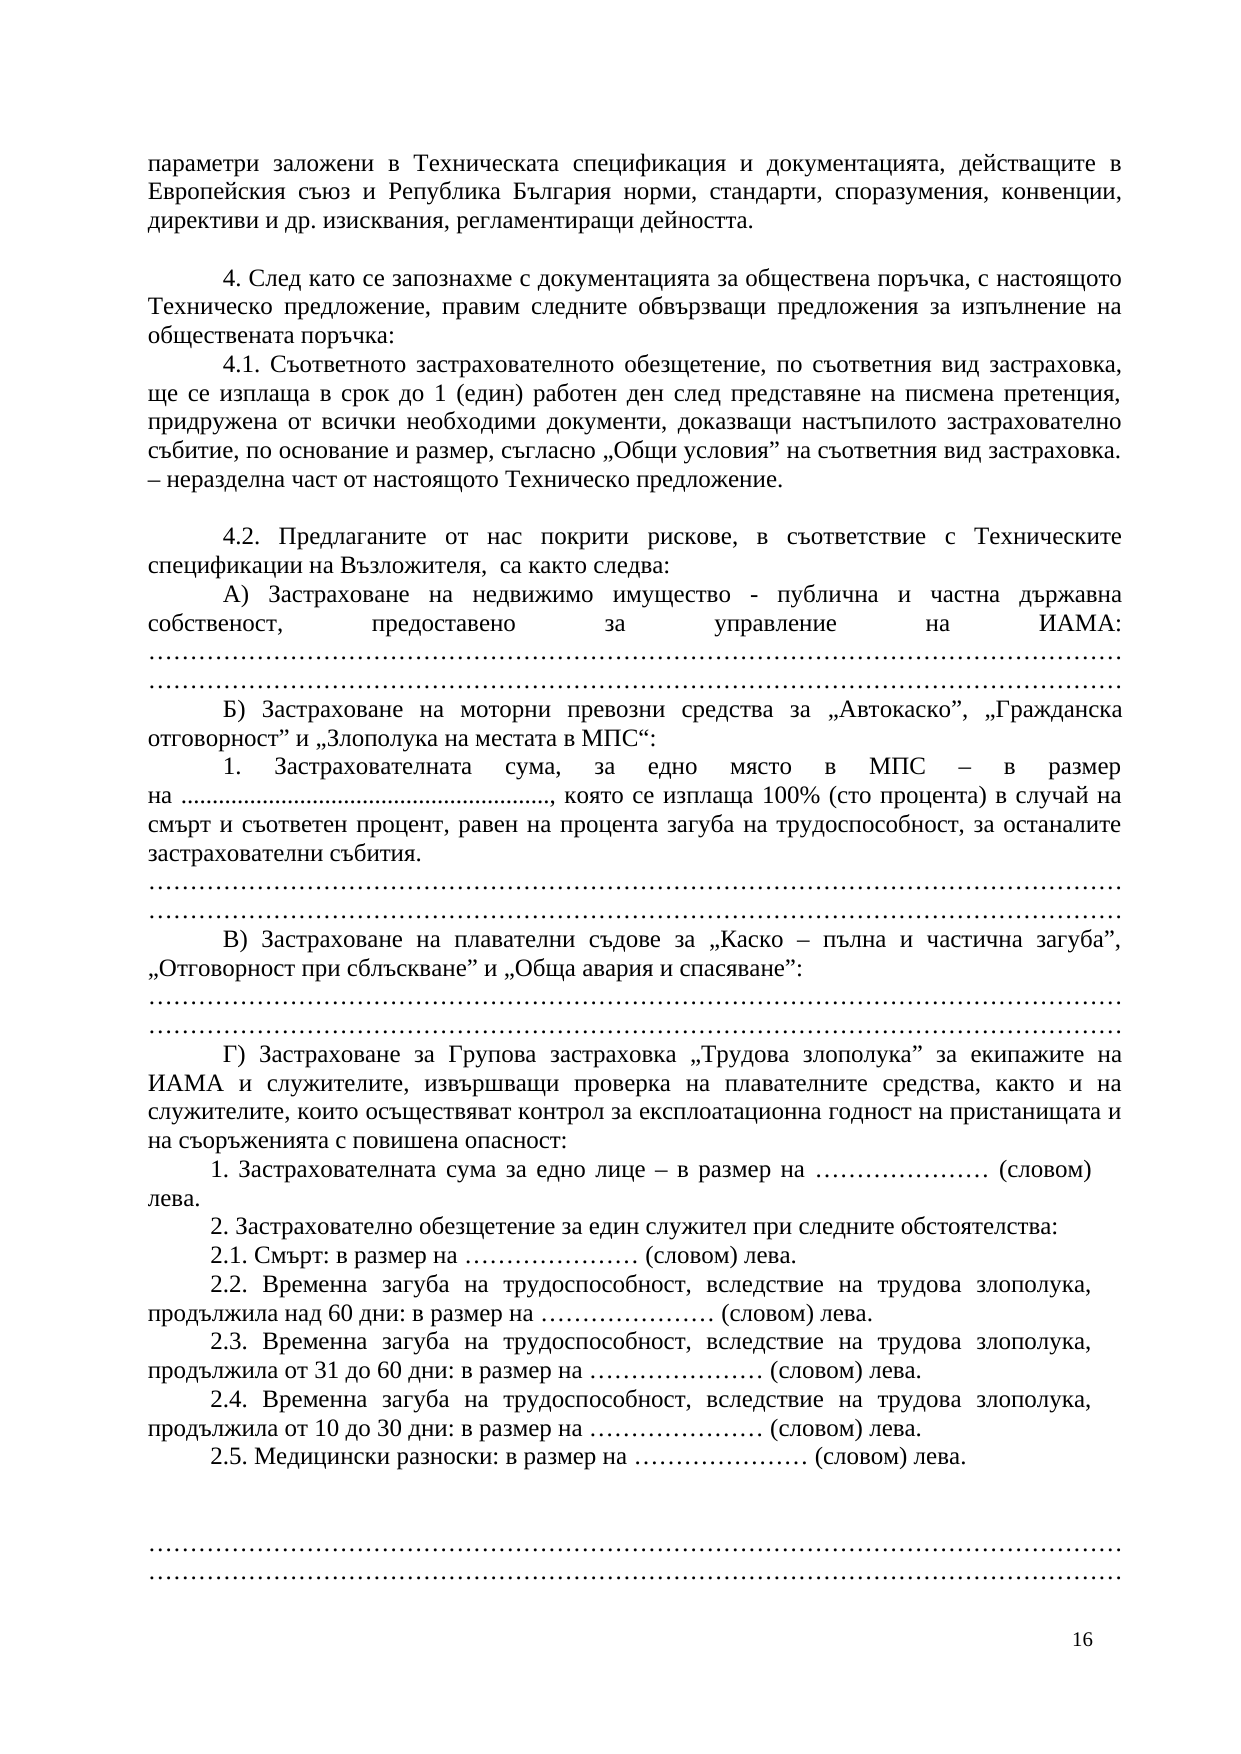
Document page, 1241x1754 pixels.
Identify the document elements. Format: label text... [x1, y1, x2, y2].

text Б) Застраховане на моторни превозни средства за „Автокаско”, „Гражданска отговорност” и „Злополука на местата в МПС“: [148, 694, 1123, 751]
text 1. Застрахователната сума за едно лице – в размер на ………………… (словом) лева. [148, 1154, 1093, 1211]
text 4. След като се запознахме с документацията за обществена поръчка, с настоящото Техническо предложение, правим следните обвързващи предложения за изпълнение на обществената поръчка: [148, 263, 1123, 349]
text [148, 148, 1123, 234]
text 4.1. Съответното застрахователното обезщетение, по съответния вид застраховка, ще се изплаща в срок до 1 (един) работен ден след представяне на писмена претенция, придружена от всички необходими документи, доказващи настъпилото застрахователно събитие, по основание и размер, съгласно „Общи условия” на съответния вид застраховка. – неразделна част от настоящото Техническо предложение. [148, 349, 1123, 493]
text ……………………………………………………………………………………………………………………………………………………………………………………………………………… [148, 1528, 1123, 1585]
text 2.4. Временна загуба на трудоспособност, вследствие на трудова злополука, продължила от 10 до 30 дни: в размер на ………………… (словом) лева. [148, 1384, 1093, 1441]
text 2.2. Временна загуба на трудоспособност, вследствие на трудова злополука, продължила над 60 дни: в размер на ………………… (словом) лева. [148, 1269, 1093, 1326]
text 1. Застрахователната сума, за едно място в МПС – в размер на ..........................................................., която се изплаща 100% (сто процента) в случай на смърт и съответен процент, равен на процента загуба на трудоспособност, за останалите застрахователни събития. [148, 751, 1123, 866]
text 4.2. Предлаганите от нас покрити рискове, в съответствие с Техническите спецификации на Възложителя, са както следва: [148, 521, 1123, 579]
text 2.5. Медицински разноски: в размер на ………………… (словом) лева. [148, 1441, 1093, 1470]
text 2. Застрахователно обезщетение за един служител при следните обстоятелства: [148, 1211, 1093, 1240]
text ……………………………………………………………………………………………………………………………………………………………………………………………………………… [148, 866, 1123, 924]
text 2.3. Временна загуба на трудоспособност, вследствие на трудова злополука, продължила от 31 до 60 дни: в размер на ………………… (словом) лева. [148, 1326, 1093, 1384]
text А) Застраховане на недвижимо имущество - публична и частна държавна собственост, предоставено за управление на ИАМА: ……………………………………………………………………………………………………………………………………………………………………………………………………………… [148, 579, 1123, 694]
text ……………………………………………………………………………………………………………………………………………………………………………………………………………… [148, 981, 1123, 1039]
text 2.1. Смърт: в размер на ………………… (словом) лева. [148, 1240, 1093, 1269]
text Г) Застраховане за Групова застраховка „Трудова злополука” за екипажите на ИАМА и служителите, извършващи проверка на плавателните средства, както и на служителите, които осъществяват контрол за експлоатационна годност на пристанищата и на съоръженията с повишена опасност: [148, 1039, 1123, 1154]
text В) Застраховане на плавателни съдове за „Каско – пълна и частична загуба”, „Отговорност при сблъскване” и „Обща авария и спасяване”: [148, 924, 1123, 981]
